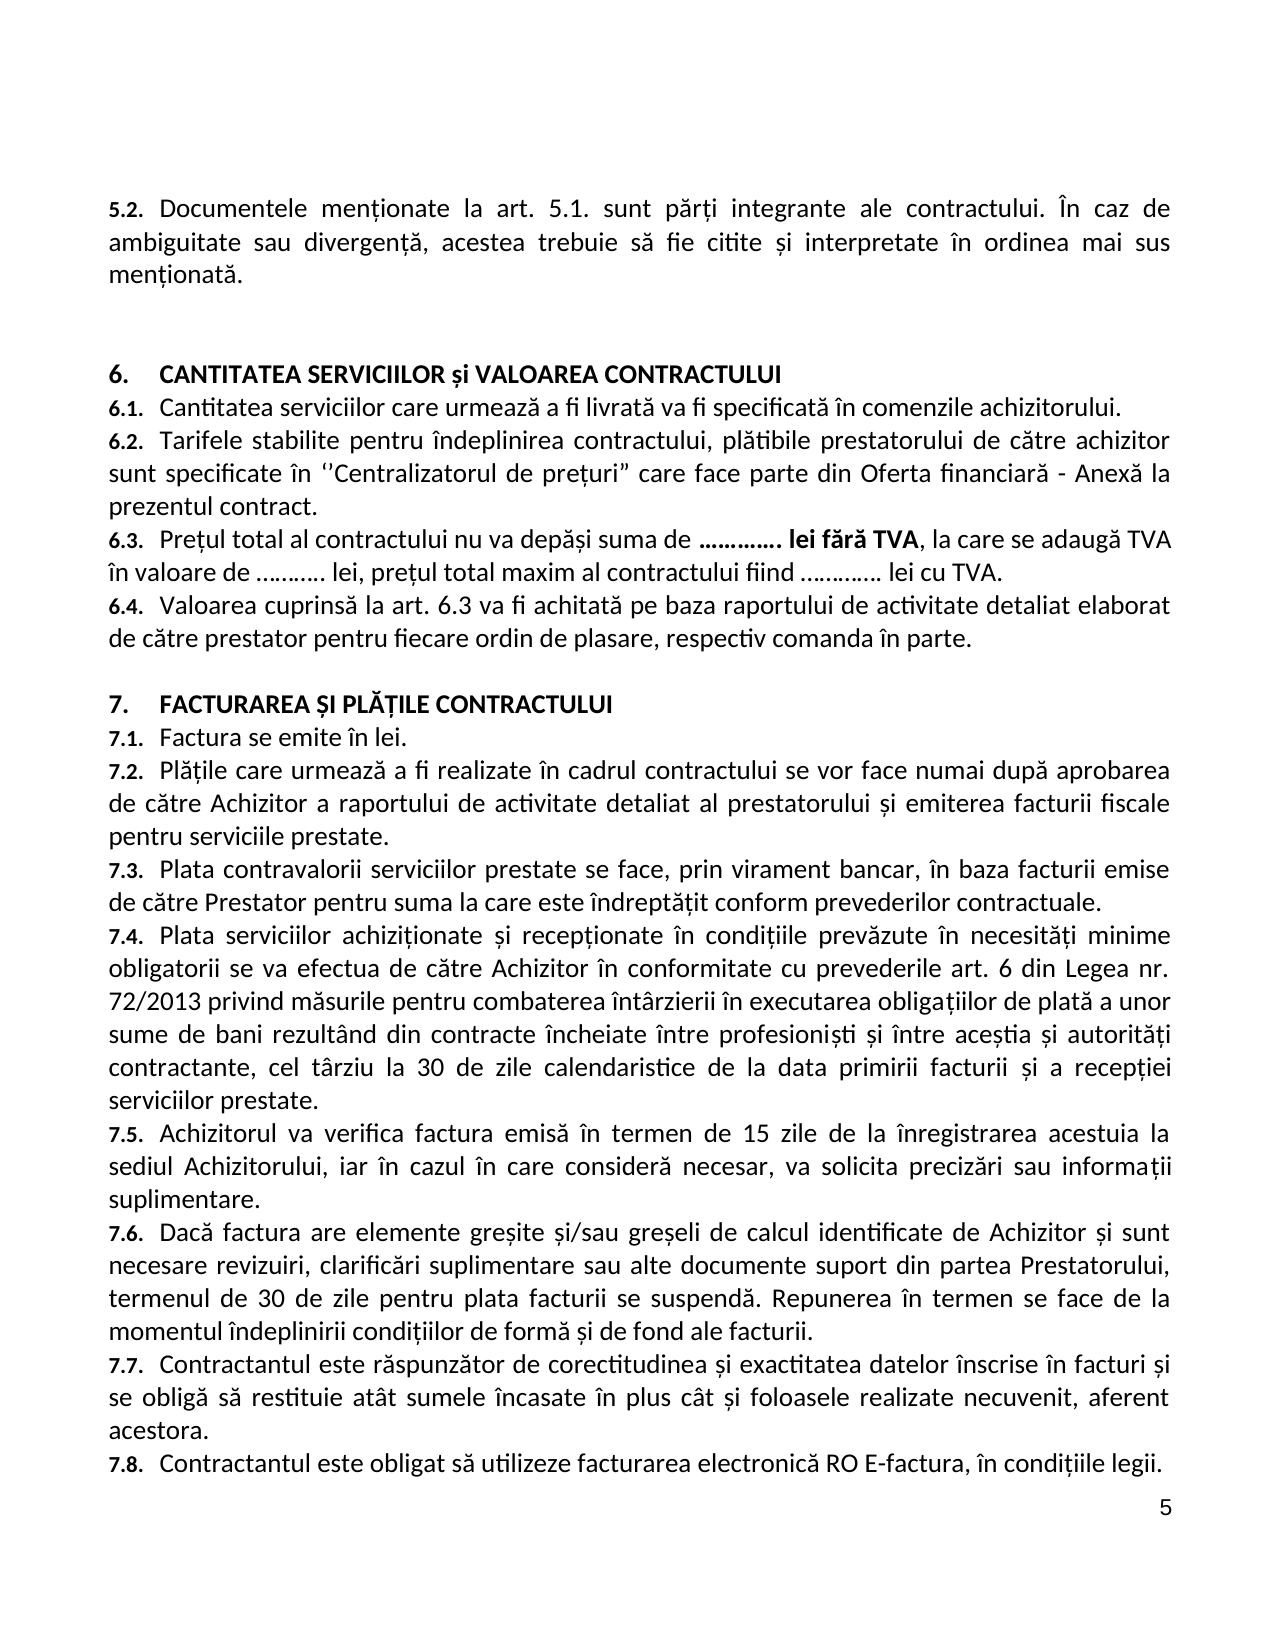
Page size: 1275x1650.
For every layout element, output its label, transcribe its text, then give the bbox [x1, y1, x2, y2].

subtitle Prețul total al contractului nu va depăși suma de …………. lei fără TVA, la care se adaugă TVA în valoare de ……….. lei, prețul total maxim al contractului fiind …………. lei cu TVA. [108, 522, 1172, 588]
subtitle Plata contravalorii serviciilor prestate se face, prin virament bancar, în baza facturii emise de către Prestator pentru suma la care este îndreptățit conform prevederilor contractuale. [108, 852, 1172, 918]
subtitle Tarifele stabilite pentru îndeplinirea contractului, plătibile prestatorului de către achizitor sunt specificate în ‘’Centralizatorul de prețuri” care face parte din Oferta financiară - Anexă la prezentul contract. [108, 423, 1172, 522]
subtitle Plata serviciilor achiziționate şi recepţionate în condiţiile prevăzute în necesități minime obligatorii se va efectua de către Achizitor în conformitate cu prevederile art. 6 din Legea nr. 72/2013 privind măsurile pentru combaterea întârzierii în executarea obligaţiilor de plată a unor sume de bani rezultând din contracte încheiate între profesionişti şi între aceştia şi autorităţi contractante, cel târziu la 30 de zile calendaristice de la data primirii facturii şi a recepţiei serviciilor prestate. [108, 918, 1172, 1116]
subtitle Achizitorul va verifica factura emisă în termen de 15 zile de la înregistrarea acestuia la sediul Achizitorului, iar în cazul în care consideră necesar, va solicita precizări sau informaţii suplimentare. [108, 1116, 1172, 1215]
subtitle Valoarea cuprinsă la art. 6.3 va fi achitată pe baza raportului de activitate detaliat elaborat de către prestator pentru fiecare ordin de plasare, respectiv comanda în parte. [108, 588, 1172, 654]
subtitle Plăţile care urmează a fi realizate în cadrul contractului se vor face numai după aprobarea de către Achizitor a raportului de activitate detaliat al prestatorului și emiterea facturii fiscale pentru serviciile prestate. [108, 753, 1172, 852]
subtitle FACTURAREA ŞI PLĂŢILE CONTRACTULUI [108, 687, 1172, 720]
subtitle Cantitatea serviciilor care urmează a fi livrată va fi specificată în comenzile achizitorului. [108, 390, 1172, 423]
subtitle CANTITATEA SERVICIILOR și VALOAREA CONTRACTULUI [108, 357, 1172, 390]
subtitle Contractantul este răspunzător de corectitudinea și exactitatea datelor înscrise în facturi și se obligă să restituie atât sumele încasate în plus cât și foloasele realizate necuvenit, aferent acestora. [108, 1347, 1172, 1446]
subtitle Dacă factura are elemente greșite și/sau greșeli de calcul identificate de Achizitor și sunt necesare revizuiri, clarificări suplimentare sau alte documente suport din partea Prestatorului, termenul de 30 de zile pentru plata facturii se suspendă. Repunerea în termen se face de la momentul îndeplinirii condițiilor de formă și de fond ale facturii. [108, 1215, 1172, 1347]
subtitle Documentele menţionate la art. 5.1. sunt părţi integrante ale contractului. În caz de ambiguitate sau divergenţă, acestea trebuie să fie citite şi interpretate în ordinea mai sus menţionată. [108, 192, 1172, 291]
subtitle Factura se emite în lei. [108, 720, 1172, 753]
subtitle Contractantul este obligat să utilizeze facturarea electronică RO E-factura, în condițiile legii. [108, 1446, 1172, 1479]
